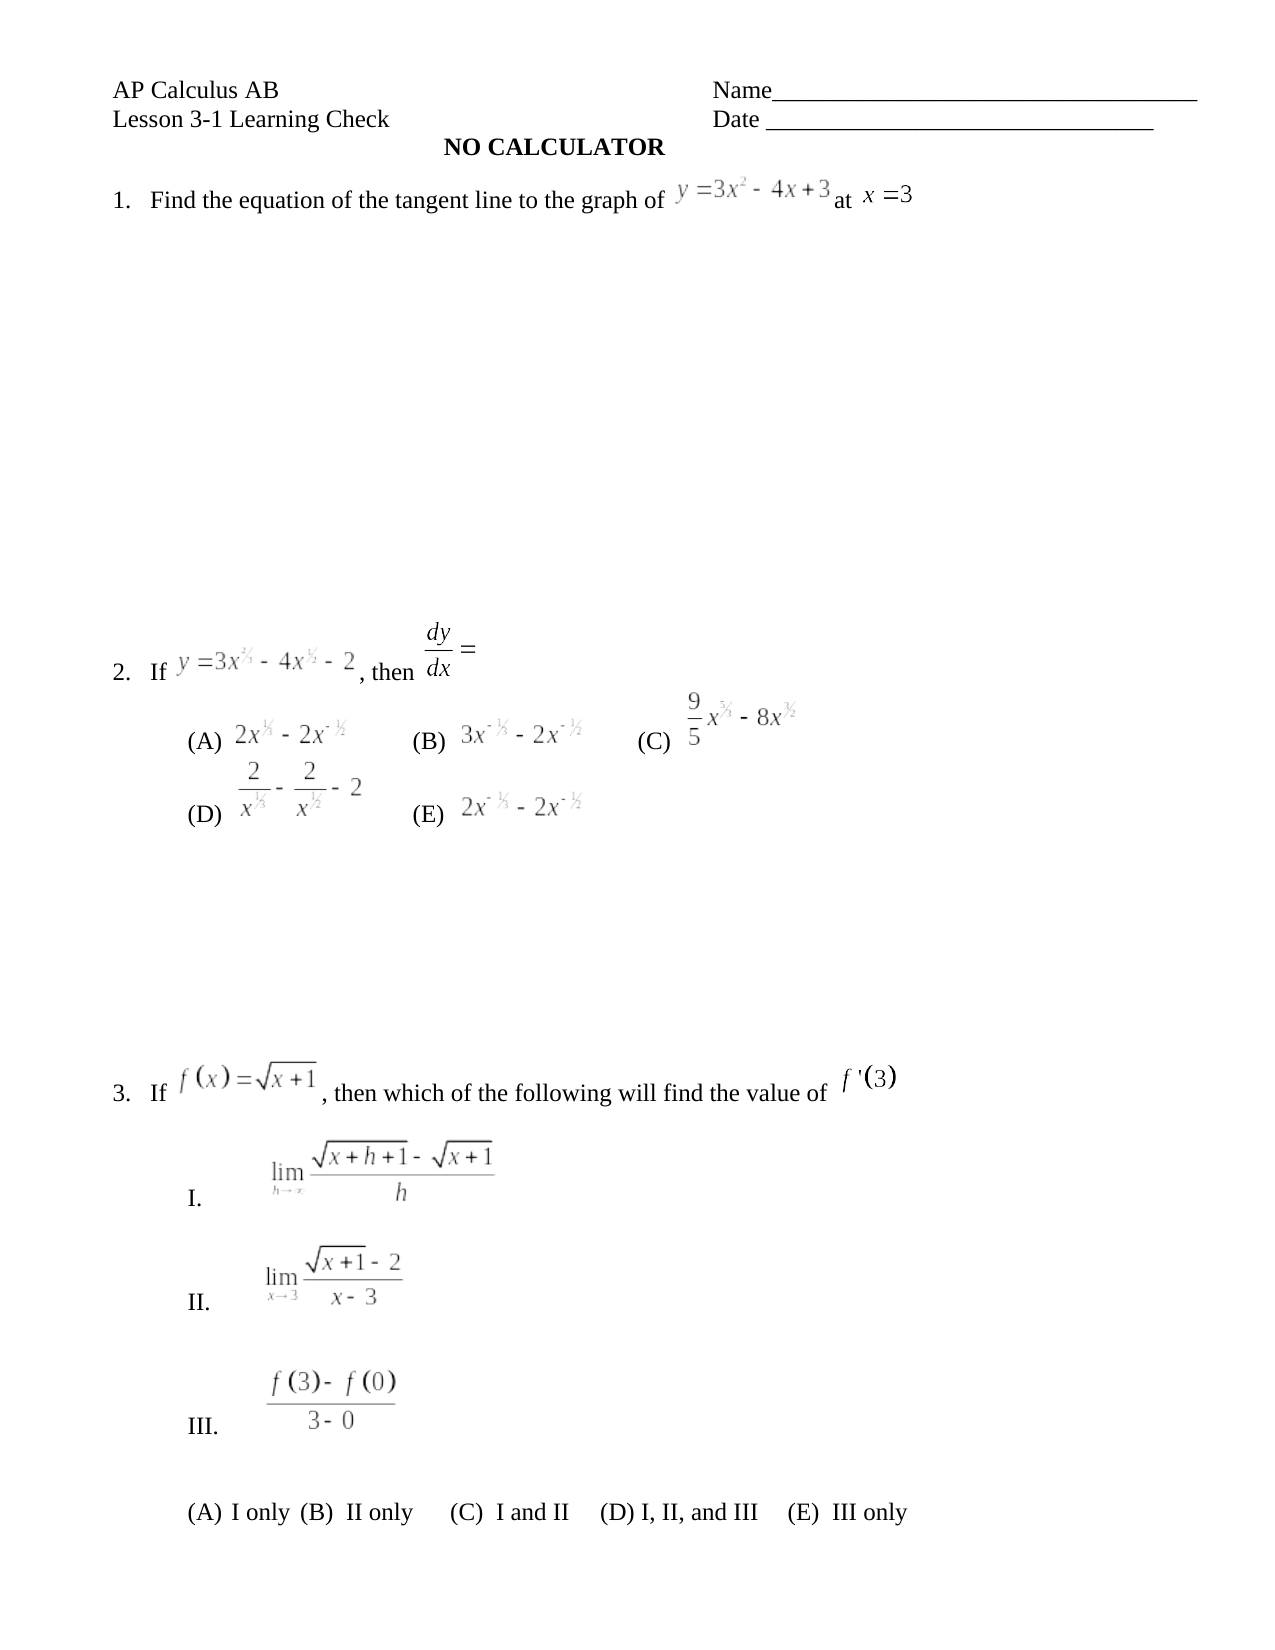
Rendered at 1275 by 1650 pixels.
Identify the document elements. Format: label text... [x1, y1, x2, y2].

text Lesson 3-1 Learning Check Date _______________________________ [112, 104, 1200, 132]
text NO CALCULATOR [112, 132, 1200, 161]
text 1. Find the equation of the tangent line to the graph of at [112, 171, 1200, 214]
text 2. If , then [112, 616, 1200, 686]
list (B) (C) [187, 686, 1200, 755]
list I only (B) II only (C) I and II (D) I, II, and III (E) III only [187, 1497, 1200, 1526]
text 3. If , then which of the following will find the value of [112, 1058, 1200, 1107]
text (D) (E) [187, 755, 1200, 828]
text AP Calculus AB Name__________________________________ [112, 75, 1200, 104]
